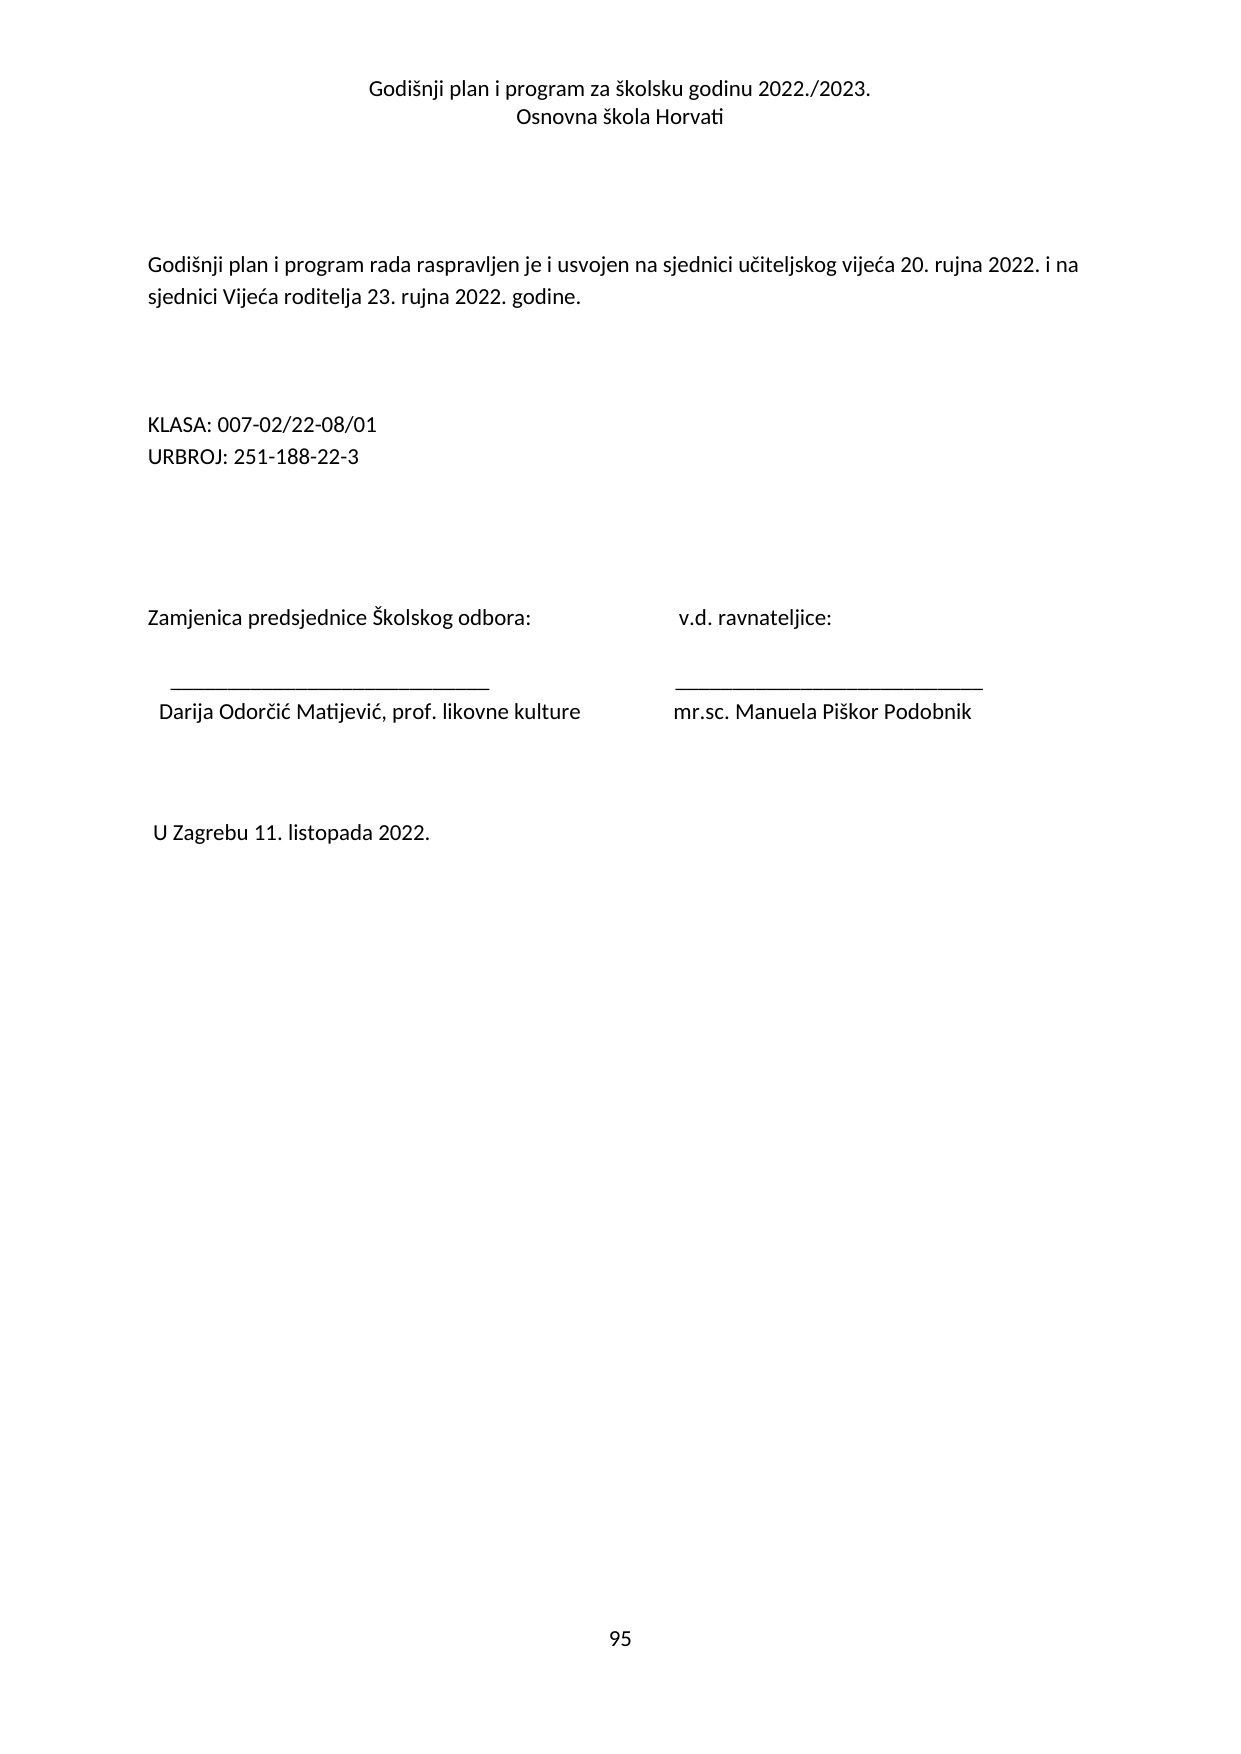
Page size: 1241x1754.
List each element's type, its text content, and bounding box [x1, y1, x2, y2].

text U Zagrebu 11. listopada 2022. [148, 818, 1092, 846]
text Zamjenica predsjednice Školskog odbora: v.d. ravnateljice: [148, 603, 1092, 631]
text URBROJ: 251-188-22-3 [148, 442, 1092, 470]
text Darija Odorčić Matijević, prof. likovne kulture mr.sc. Manuela Piškor Podobnik [159, 697, 1092, 725]
text KLASA: 007-02/22-08/01 [148, 410, 1092, 438]
text ____________________________ ___________________________ [159, 665, 995, 693]
text Godišnji plan i program rada raspravljen je i usvojen na sjednici učiteljskog vijeća 20. rujna 2022. i na sjednici Vijeća roditelja 23. rujna 2022. godine. [148, 250, 1092, 310]
